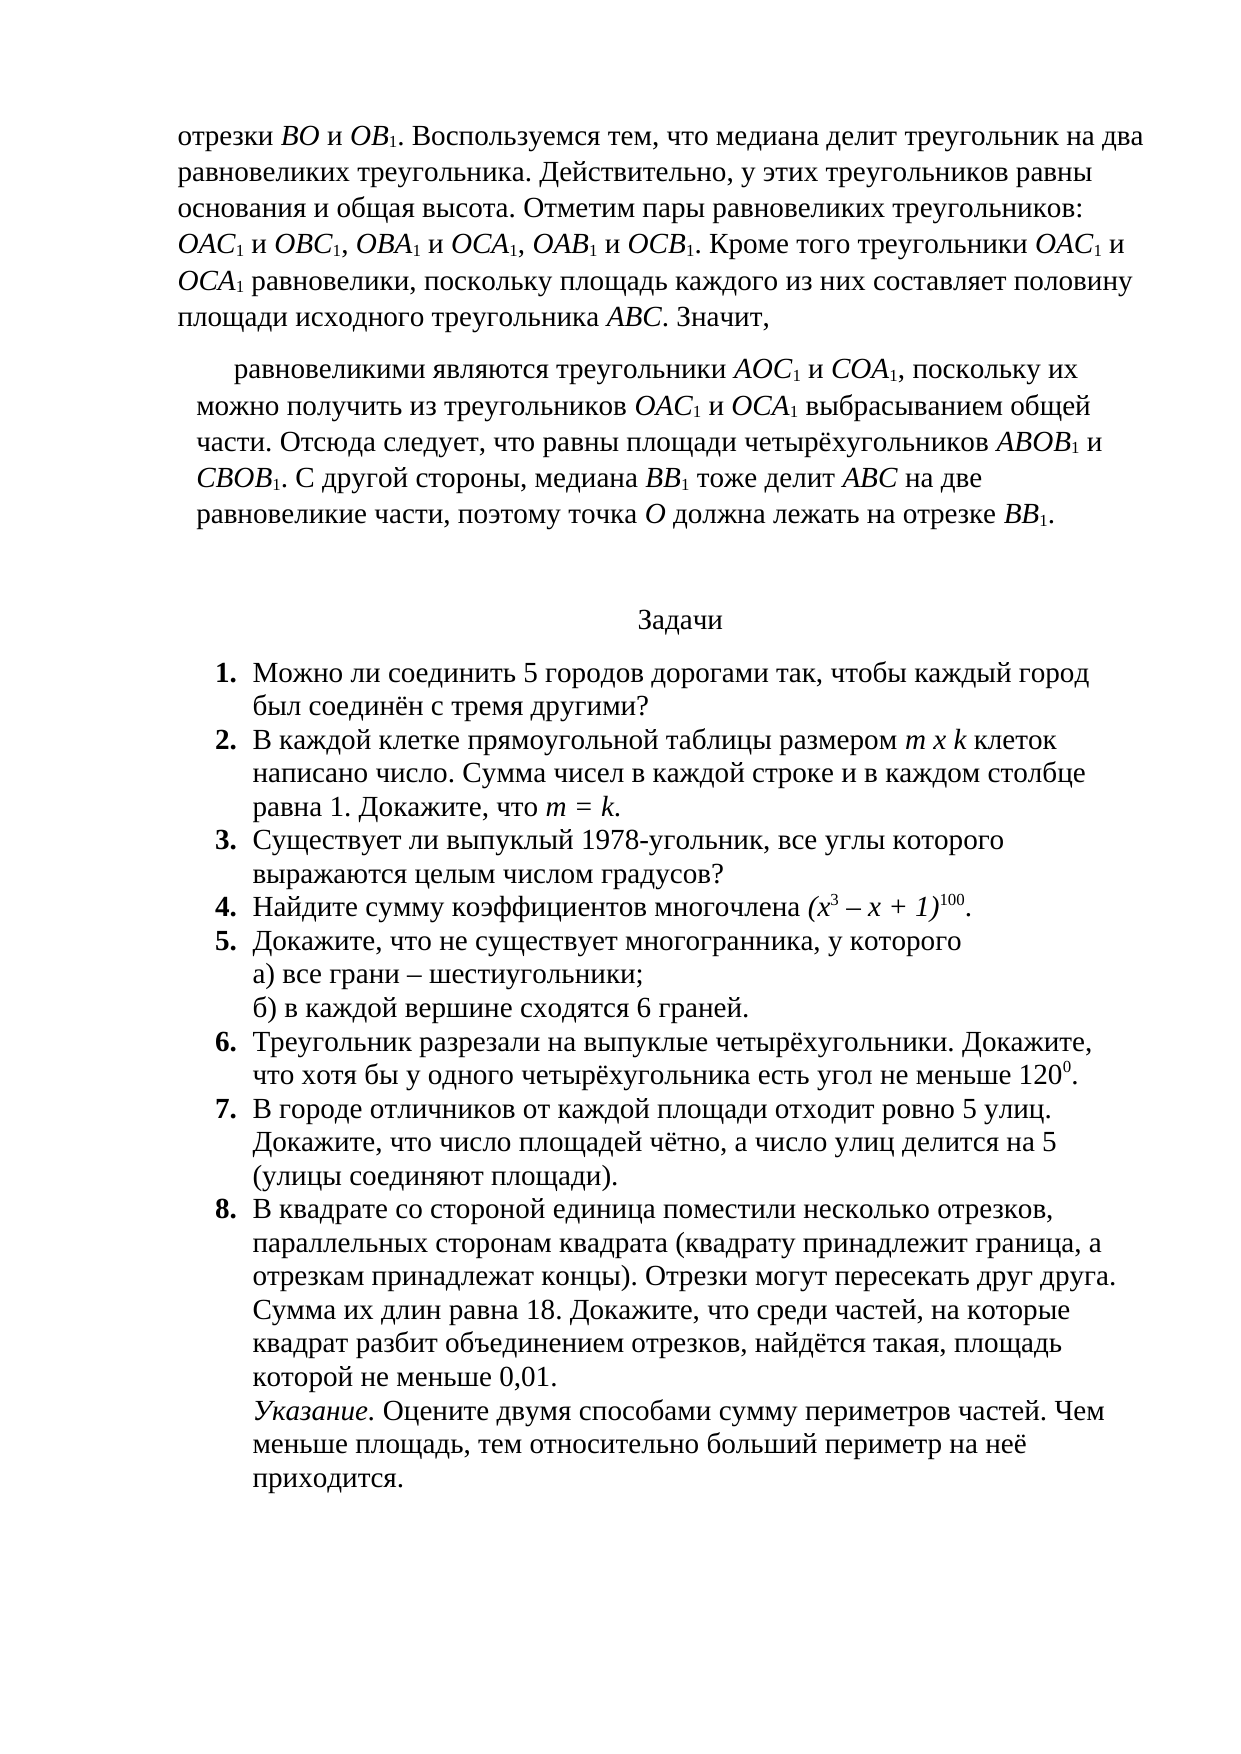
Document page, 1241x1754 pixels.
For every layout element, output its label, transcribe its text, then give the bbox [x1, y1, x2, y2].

list В городе отличников от каждой площади отходит ровно 5 улиц. Докажите, что число площадей чётно, а число улиц делится на 5 (улицы соединяют площади). [215, 1091, 1127, 1191]
list Существует ли выпуклый 1978-угольник, все углы которого выражаются целым числом градусов? [215, 822, 1127, 889]
list В квадрате со стороной единица поместили несколько отрезков, параллельных сторонам квадрата (квадрату принадлежит граница, а отрезкам принадлежат концы). Отрезки могут пересекать друг друга. Сумма их длин равна 18. Докажите, что среди частей, на которые квадрат разбит объединением отрезков, найдётся такая, площадь которой не меньше 0,01. Указание. Оцените двумя способами сумму периметров частей. Чем меньше площадь, тем относительно больший периметр на неё приходится. [215, 1191, 1127, 1493]
list Можно ли соединить 5 городов дорогами так, чтобы каждый город был соединён с тремя другими? [215, 655, 1127, 722]
list Треугольник разрезали на выпуклые четырёхугольники. Докажите, что хотя бы у одного четырёхугольника есть угол не меньше 1200. [215, 1024, 1127, 1091]
list В каждой клетке прямоугольной таблицы размером m x k клеток написано число. Сумма чисел в каждой строке и в каждом столбце равна 1. Докажите, что m = k. [215, 722, 1127, 822]
list Докажите, что не существует многогранника, у которого а) все грани – шестиугольники; б) в каждой вершине сходятся 6 граней. [215, 923, 1127, 1024]
list Найдите сумму коэффициентов многочлена (x3 – x + 1)100. [215, 889, 1127, 923]
text Задачи [196, 602, 1127, 635]
text равновеликими являются треугольники АОС1 и СОА1, поскольку их можно получить из треугольников ОАС1 и ОСА1 выбрасыванием общей части. Отсюда следует, что равны площади четырёхугольников АВОВ1 и СВОВ1. С другой стороны, медиана ВВ1 тоже делит АВС на две равновеликие части, поэтому точка О должна лежать на отрезке ВВ1. [196, 352, 1127, 530]
